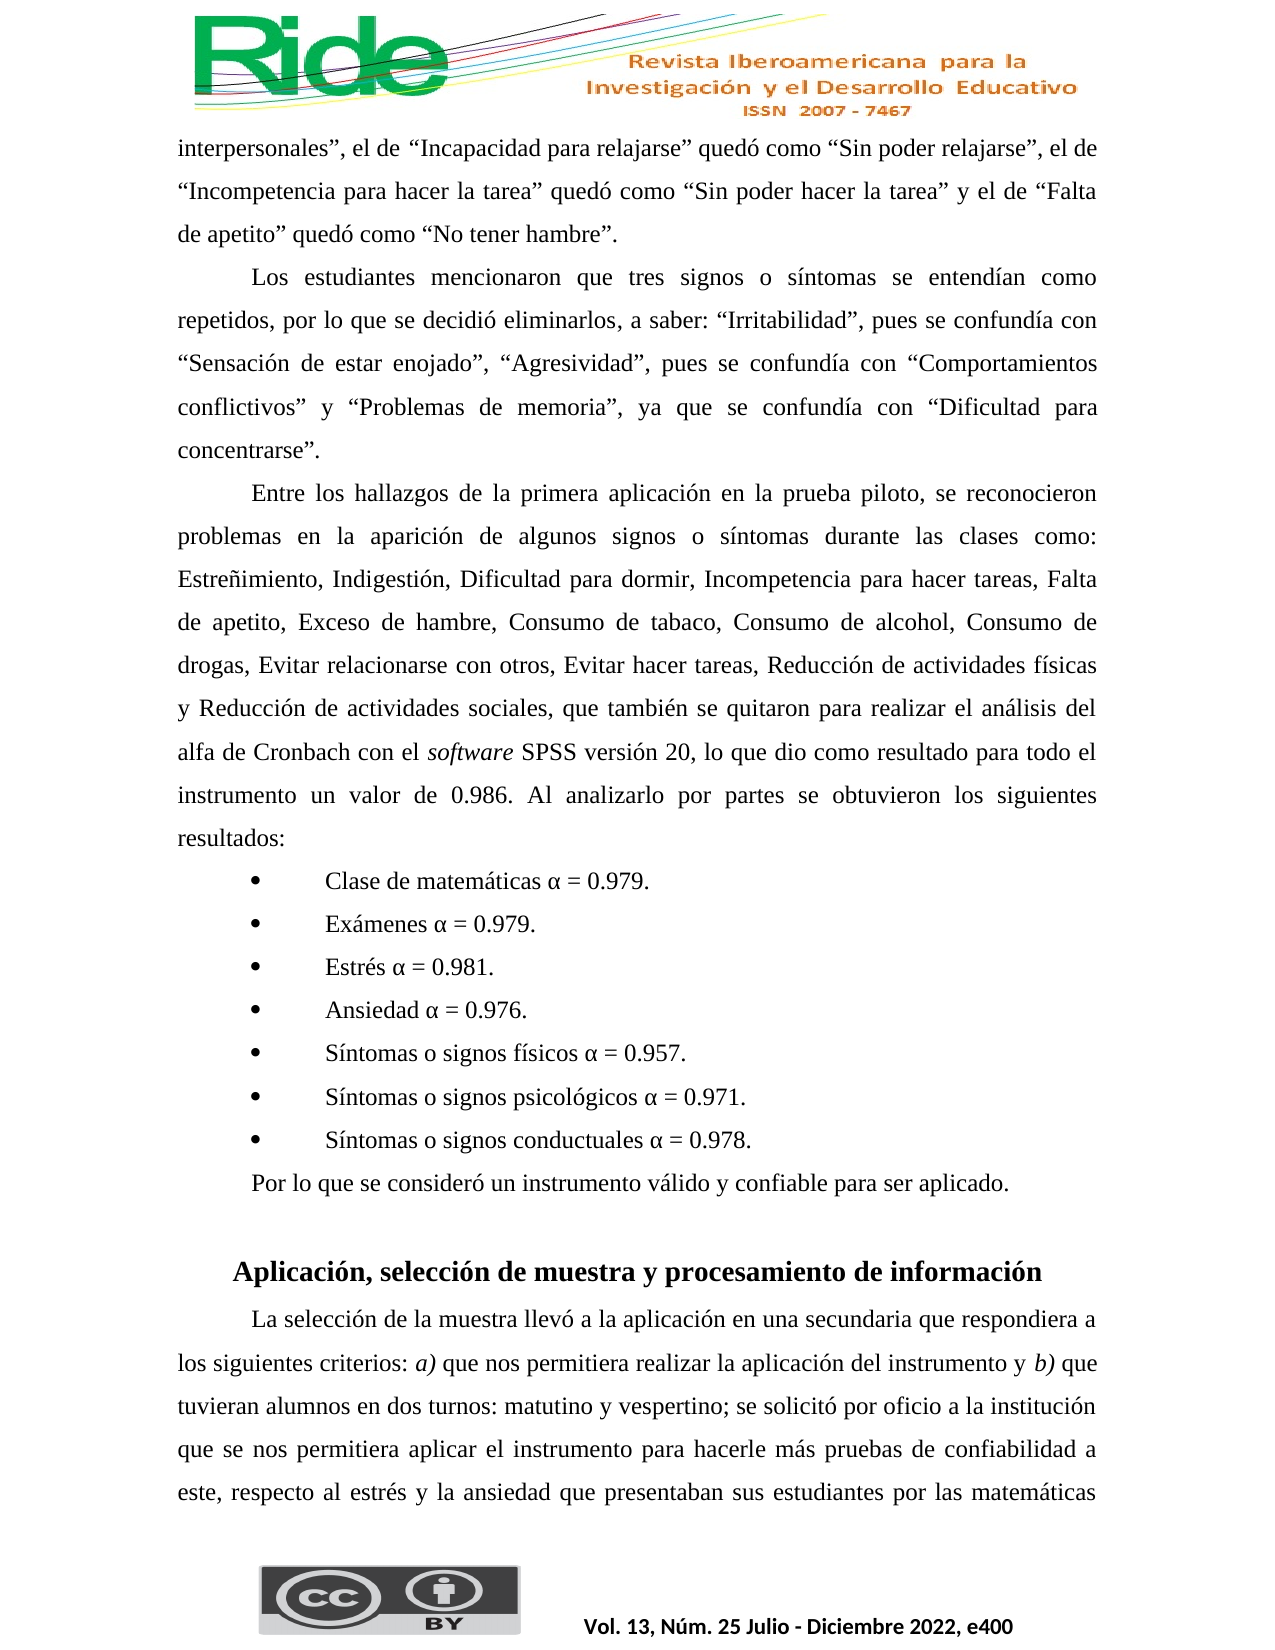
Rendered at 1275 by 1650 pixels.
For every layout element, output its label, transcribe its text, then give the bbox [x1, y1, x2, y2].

list Clase de matemáticas α = 0.979. [177, 866, 1098, 895]
text Por lo que se consideró un instrumento válido y confiable para ser aplicado. [177, 1168, 1098, 1197]
list Ansiedad α = 0.976. [177, 995, 1098, 1024]
list Síntomas o signos físicos α = 0.957. [177, 1038, 1098, 1067]
text Entre los hallazgos de la primera aplicación en la prueba piloto, se reconocieron problemas en la aparición de algunos signos o síntomas durante las clases como: Estreñimiento, Indigestión, Dificultad para dormir, Incompetencia para hacer tareas, Falta de apetito, Exceso de hambre, Consumo de tabaco, Consumo de alcohol, Consumo de drogas, Evitar relacionarse con otros, Evitar hacer tareas, Reducción de actividades físicas y Reducción de actividades sociales, que también se quitaron para realizar el análisis del alfa de Cronbach con el software SPSS versión 20, lo que dio como resultado para todo el instrumento un valor de 0.986. Al analizarlo por partes se obtuvieron los siguientes resultados: [177, 478, 1098, 852]
list Exámenes α = 0.979. [177, 909, 1098, 938]
list Estrés α = 0.981. [177, 952, 1098, 981]
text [177, 1304, 1098, 1506]
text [177, 133, 1098, 248]
list Síntomas o signos conductuales α = 0.978. [177, 1125, 1098, 1153]
picture [258, 1565, 521, 1635]
text Los estudiantes mencionaron que tres signos o síntomas se entendían como repetidos, por lo que se decidió eliminarlos, a saber: “Irritabilidad”, pues se confundía con “Sensación de estar enojado”, “Agresividad”, pues se confundía con “Comportamientos conflictivos” y “Problemas de memoria”, ya que se confundía con “Dificultad para concentrarse”. [177, 262, 1098, 463]
list Síntomas o signos psicológicos α = 0.971. [177, 1082, 1098, 1110]
subtitle Aplicación, selección de muestra y procesamiento de información [177, 1254, 1098, 1288]
picture [194, 14, 1081, 119]
